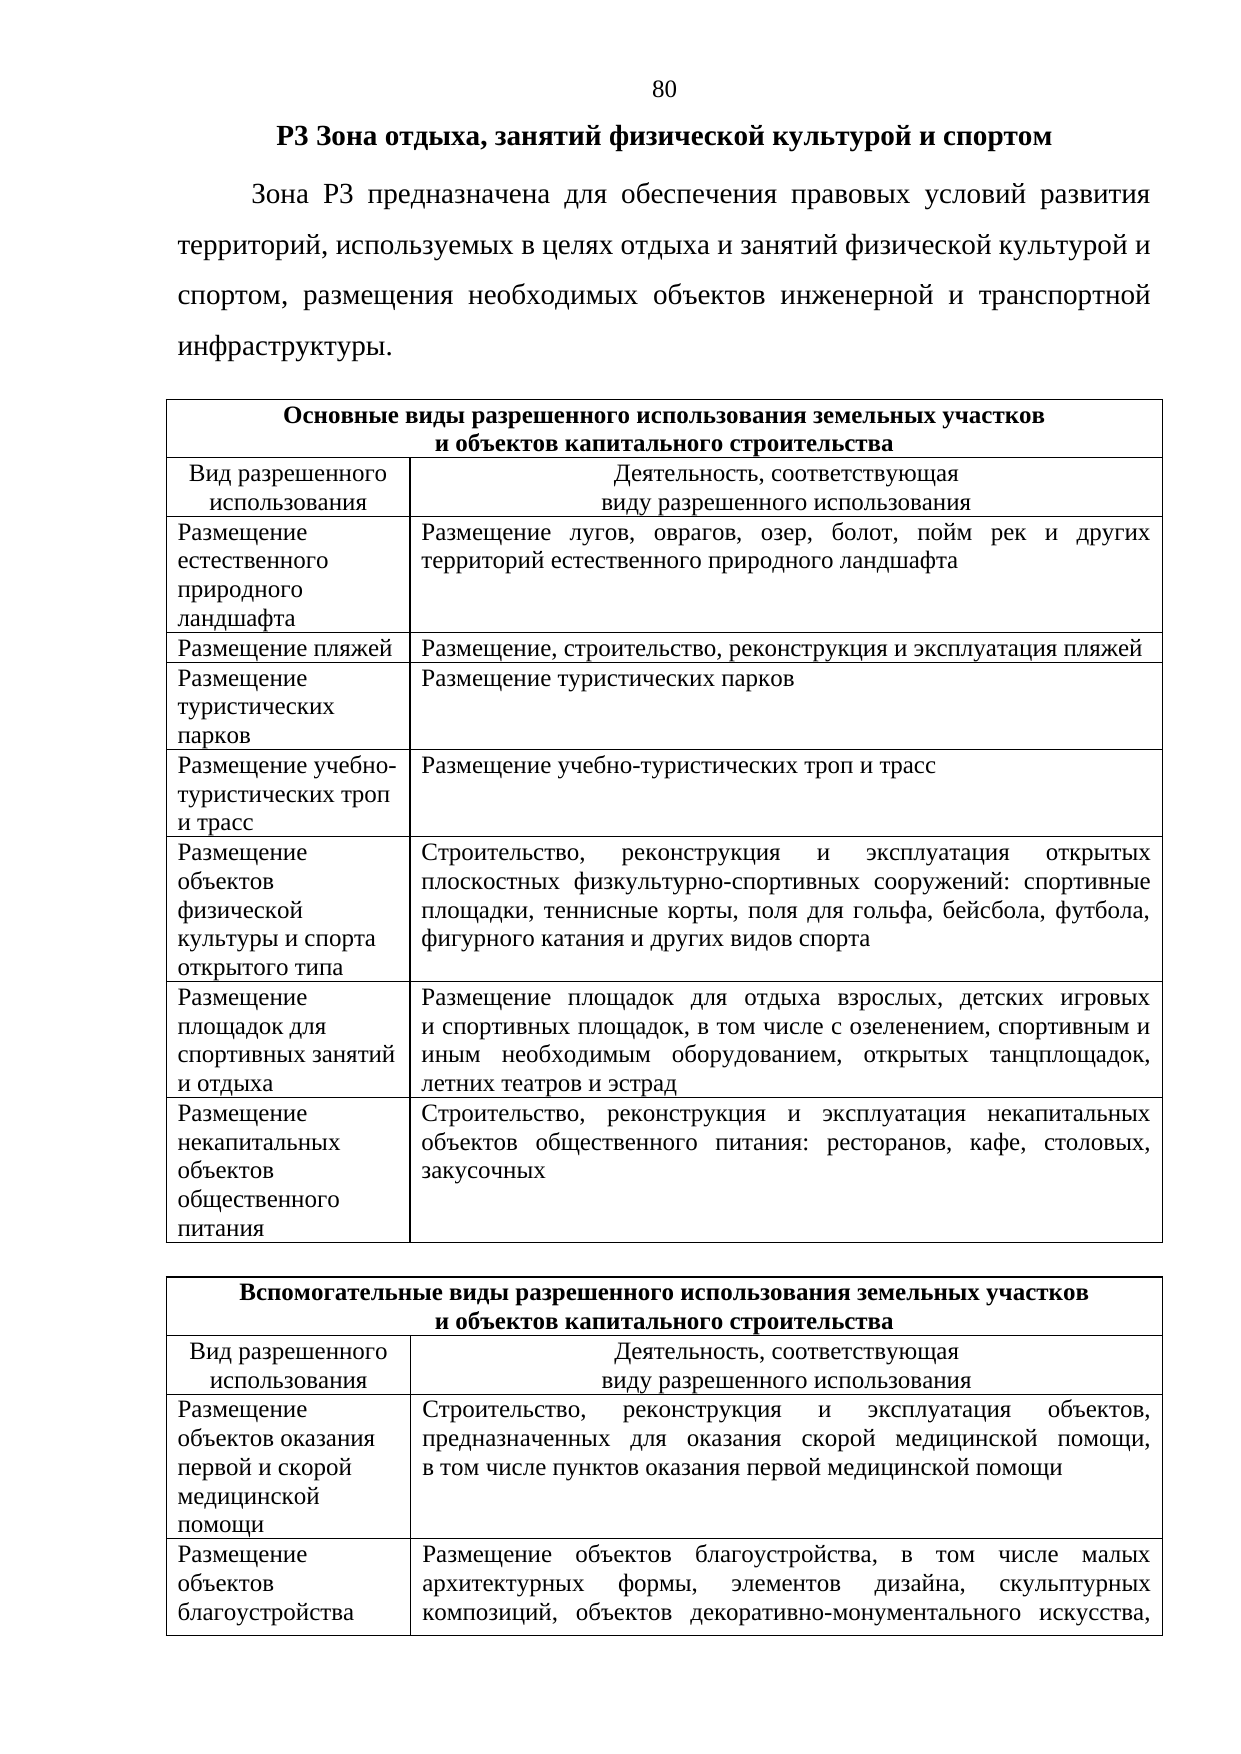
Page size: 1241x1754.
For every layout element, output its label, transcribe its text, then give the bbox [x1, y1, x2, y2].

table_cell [411, 1539, 1162, 1635]
table_cell Строительство, реконструкция и эксплуатация открытых плоскостных физкультурно-спортивных сооружений: спортивные площадки, теннисные корты, поля для гольфа, бейсбола, футбола, фигурного катания и других видов спорта [411, 837, 1162, 981]
table_cell Размещение учебно-туристических троп и трасс [411, 750, 1162, 836]
table_cell Размещение туристических парков [411, 663, 1162, 749]
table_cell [167, 1539, 410, 1635]
table_cell Размещение туристических парков [167, 663, 409, 749]
text Зона Р3 предназначена для обеспечения правовых условий развития территорий, используемых в целях отдыха и занятий физической культурой и спортом, размещения необходимых объектов инженерной и транспортной инфраструктуры. [177, 177, 1152, 361]
table_header Вспомогательные виды разрешенного использования земельных участков и объектов капитального строительства [167, 1278, 1162, 1335]
table_cell Размещение площадок для спортивных занятий и отдыха [167, 982, 409, 1097]
table_cell Размещение учебно-туристических троп и трасс [167, 750, 409, 836]
table_cell Размещение лугов, оврагов, озер, болот, пойм рек и других территорий естественного природного ландшафта [411, 517, 1162, 632]
table_cell Вид разрешенного использования [167, 1336, 410, 1393]
table_cell Размещение, строительство, реконструкция и эксплуатация пляжей [411, 633, 1162, 662]
table_cell Строительство, реконструкция и эксплуатация некапитальных объектов общественного питания: ресторанов, кафе, столовых, закусочных [411, 1098, 1162, 1242]
table_cell Вид разрешенного использования [167, 458, 409, 516]
table_cell Строительство, реконструкция и эксплуатация объектов, предназначенных для оказания скорой медицинской помощи, в том числе пунктов оказания первой медицинской помощи [411, 1395, 1162, 1538]
table_cell Размещение объектов физической культуры и спорта открытого типа [167, 837, 409, 981]
table_cell Размещение пляжей [167, 633, 409, 662]
table_cell Размещение площадок для отдыха взрослых, детских игровых и спортивных площадок, в том числе с озеленением, спортивным и иным необходимым оборудованием, открытых танцплощадок, летних театров и эстрад [411, 982, 1162, 1097]
table_cell Размещение естественного природного ландшафта [167, 517, 409, 632]
table_cell Размещение некапитальных объектов общественного питания [167, 1098, 409, 1242]
text Р3 Зона отдыха, занятий физической культурой и спортом [177, 118, 1152, 152]
table_cell Деятельность, соответствующая виду разрешенного использования [411, 1336, 1162, 1393]
table_cell Размещение объектов оказания первой и скорой медицинской помощи [167, 1395, 410, 1538]
table_header Основные виды разрешенного использования земельных участков и объектов капитального строительства [167, 400, 1162, 457]
table_cell Деятельность, соответствующая виду разрешенного использования [411, 458, 1162, 516]
